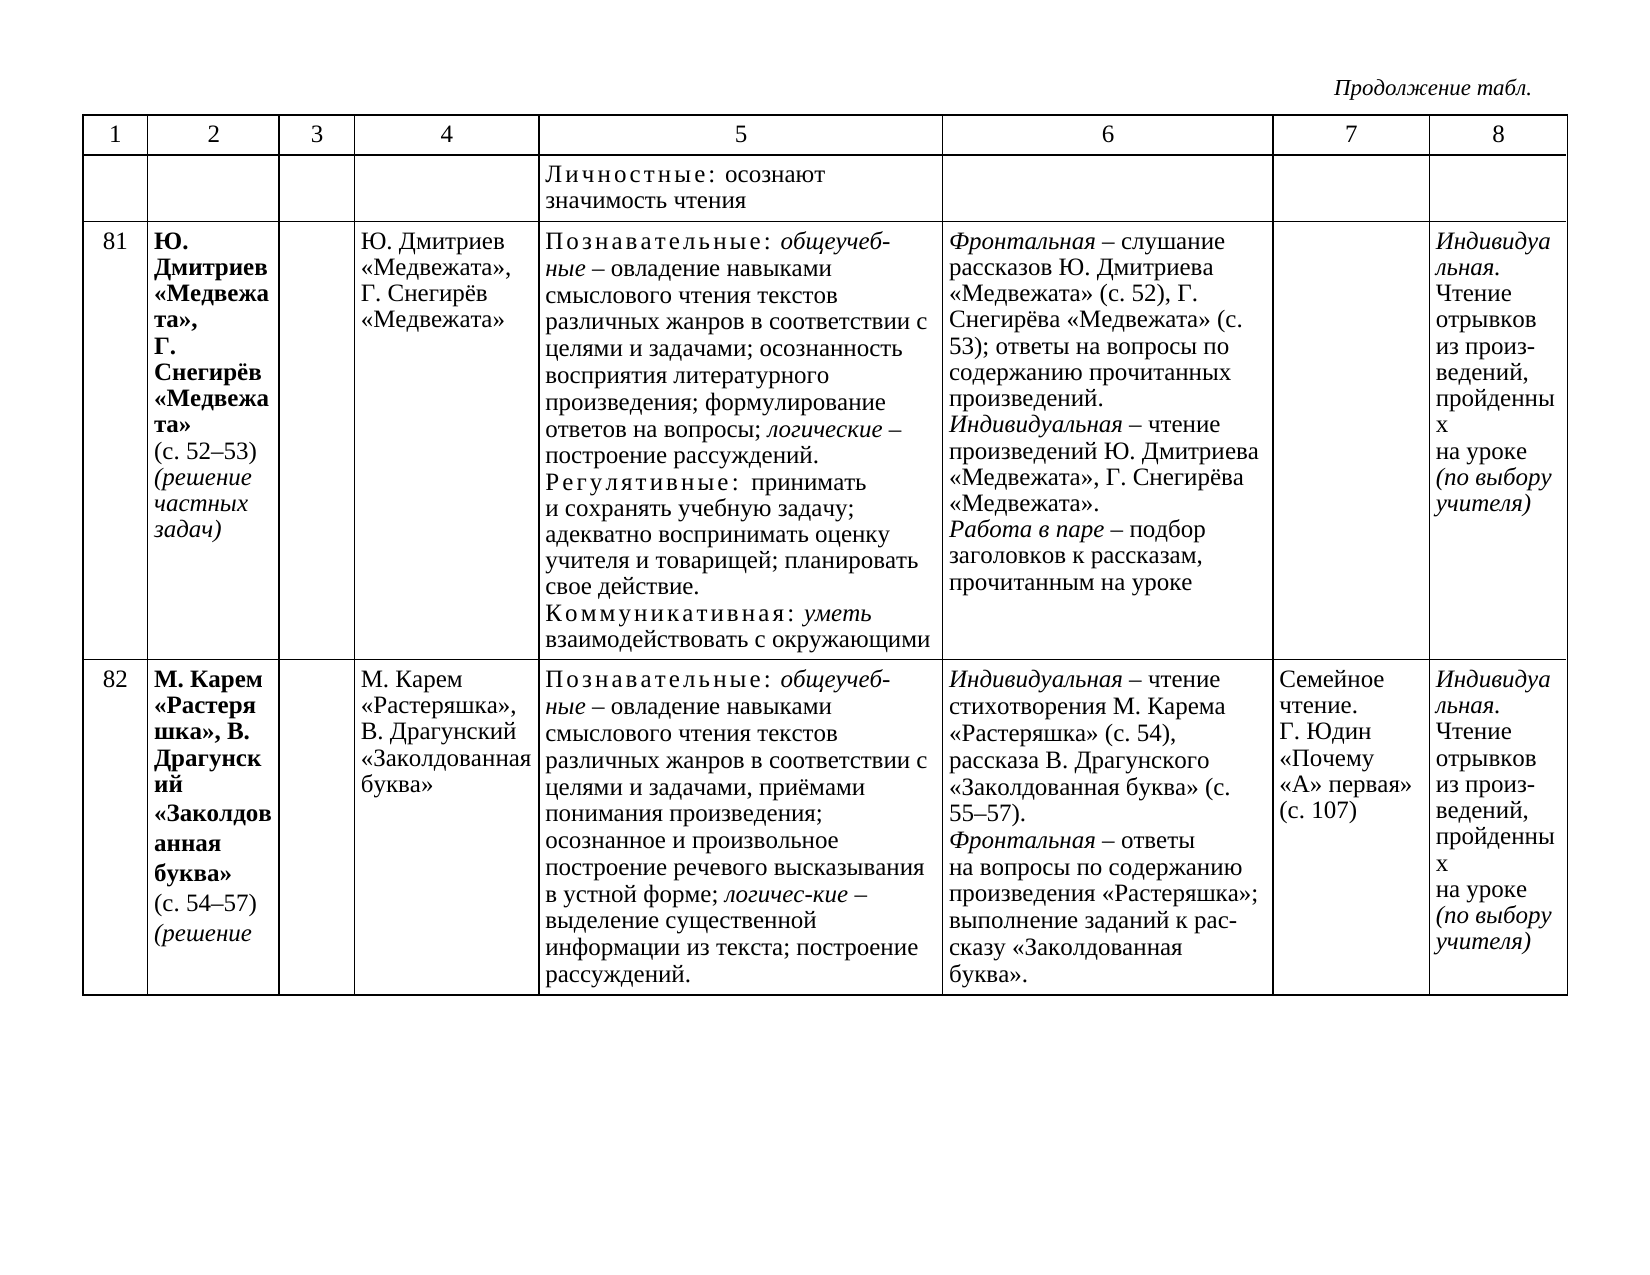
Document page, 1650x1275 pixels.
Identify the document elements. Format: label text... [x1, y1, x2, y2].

table_cell 81 [84, 222, 147, 659]
table_cell [1430, 154, 1567, 221]
table_cell [84, 156, 147, 221]
table_cell Личностные: осознают значимость чтения [540, 156, 942, 221]
table_header 3 [280, 116, 354, 154]
table_cell [1274, 222, 1429, 659]
table_cell Ю. Дмитриев «Медвежата», Г. Снегирёв «Медвежата» [355, 222, 538, 659]
table_cell [280, 222, 354, 659]
table_header 8 [1430, 116, 1567, 154]
table_header 7 [1274, 116, 1429, 154]
table_cell [148, 156, 278, 221]
table_cell [355, 156, 538, 221]
table_cell Познавательные: общеучеб- ные – овладение навыками смыслового чтения текстов различных жанров в соответствии с целями и задачами, приёмами понимания произведения; осознанное и произвольное построение речевого высказывания в устной форме; логичес-кие – выделение существенной информации из текста; построение рассуждений. [540, 660, 942, 994]
table_cell М. Карем «Растеряшка», В. Драгунский «Заколдованная буква» (с. 54–57) (решение [148, 660, 278, 994]
table_cell М. Карем «Растеряшка», В. Драгунский «Заколдованная буква» [355, 660, 538, 994]
table_cell [280, 660, 354, 994]
table_cell Фронтальная – слушание рассказов Ю. Дмитриева «Медвежата» (с. 52), Г. Снегирёва «Медвежата» (с. 53); ответы на вопросы по содержанию прочитанных произведений. Индивидуальная – чтение произведений Ю. Дмитриева «Медвежата», Г. Снегирёва «Медвежата». Работа в паре – подбор заголовков к рассказам, прочитанным на уроке [943, 222, 1272, 659]
table_cell Ю. Дмитриев «Медвежата», Г. Снегирёв «Медвежата» (с. 52–53) (решение частных задач) [148, 222, 278, 659]
table_header 2 [148, 116, 278, 154]
table_header 4 [355, 116, 538, 154]
table_cell Индивидуальная – чтение стихотворения М. Карема «Растеряшка» (с. 54), рассказа В. Драгунского «Заколдованная буква» (с. 55–57). Фронтальная – ответы на вопросы по содержанию произведения «Растеряшка»; выполнение заданий к рас- сказу «Заколдованная буква». [943, 660, 1272, 994]
table_cell Познавательные: общеучеб- ные – овладение навыками смыслового чтения текстов различных жанров в соответствии с целями и задачами; осознанность восприятия литературного произведения; формулирование ответов на вопросы; логические – построение рассуждений. Регулятивные: принимать и сохранять учебную задачу; адекватно воспринимать оценку учителя и товарищей; планировать свое действие. Коммуникативная: уметь взаимодействовать с окружающими [540, 222, 942, 659]
table_header 1 [84, 116, 147, 154]
text Продолжение табл. [118, 74, 1532, 100]
table_header 5 [540, 116, 942, 154]
table_cell Индивидуальная. Чтение отрывков из произ-ведений, пройденных на уроке (по выбору учителя) [1430, 659, 1567, 994]
table_header 6 [943, 116, 1272, 154]
table_cell 82 [84, 660, 147, 994]
table_cell Индивидуальная. Чтение отрывков из произ- ведений, пройденных на уроке (по выбору учителя) [1430, 221, 1567, 659]
table_cell [280, 156, 354, 221]
table_cell [943, 156, 1272, 221]
table_cell [1274, 156, 1429, 221]
table_cell Семейное чтение. Г. Юдин «Почему «А» первая» (с. 107) [1274, 660, 1429, 994]
